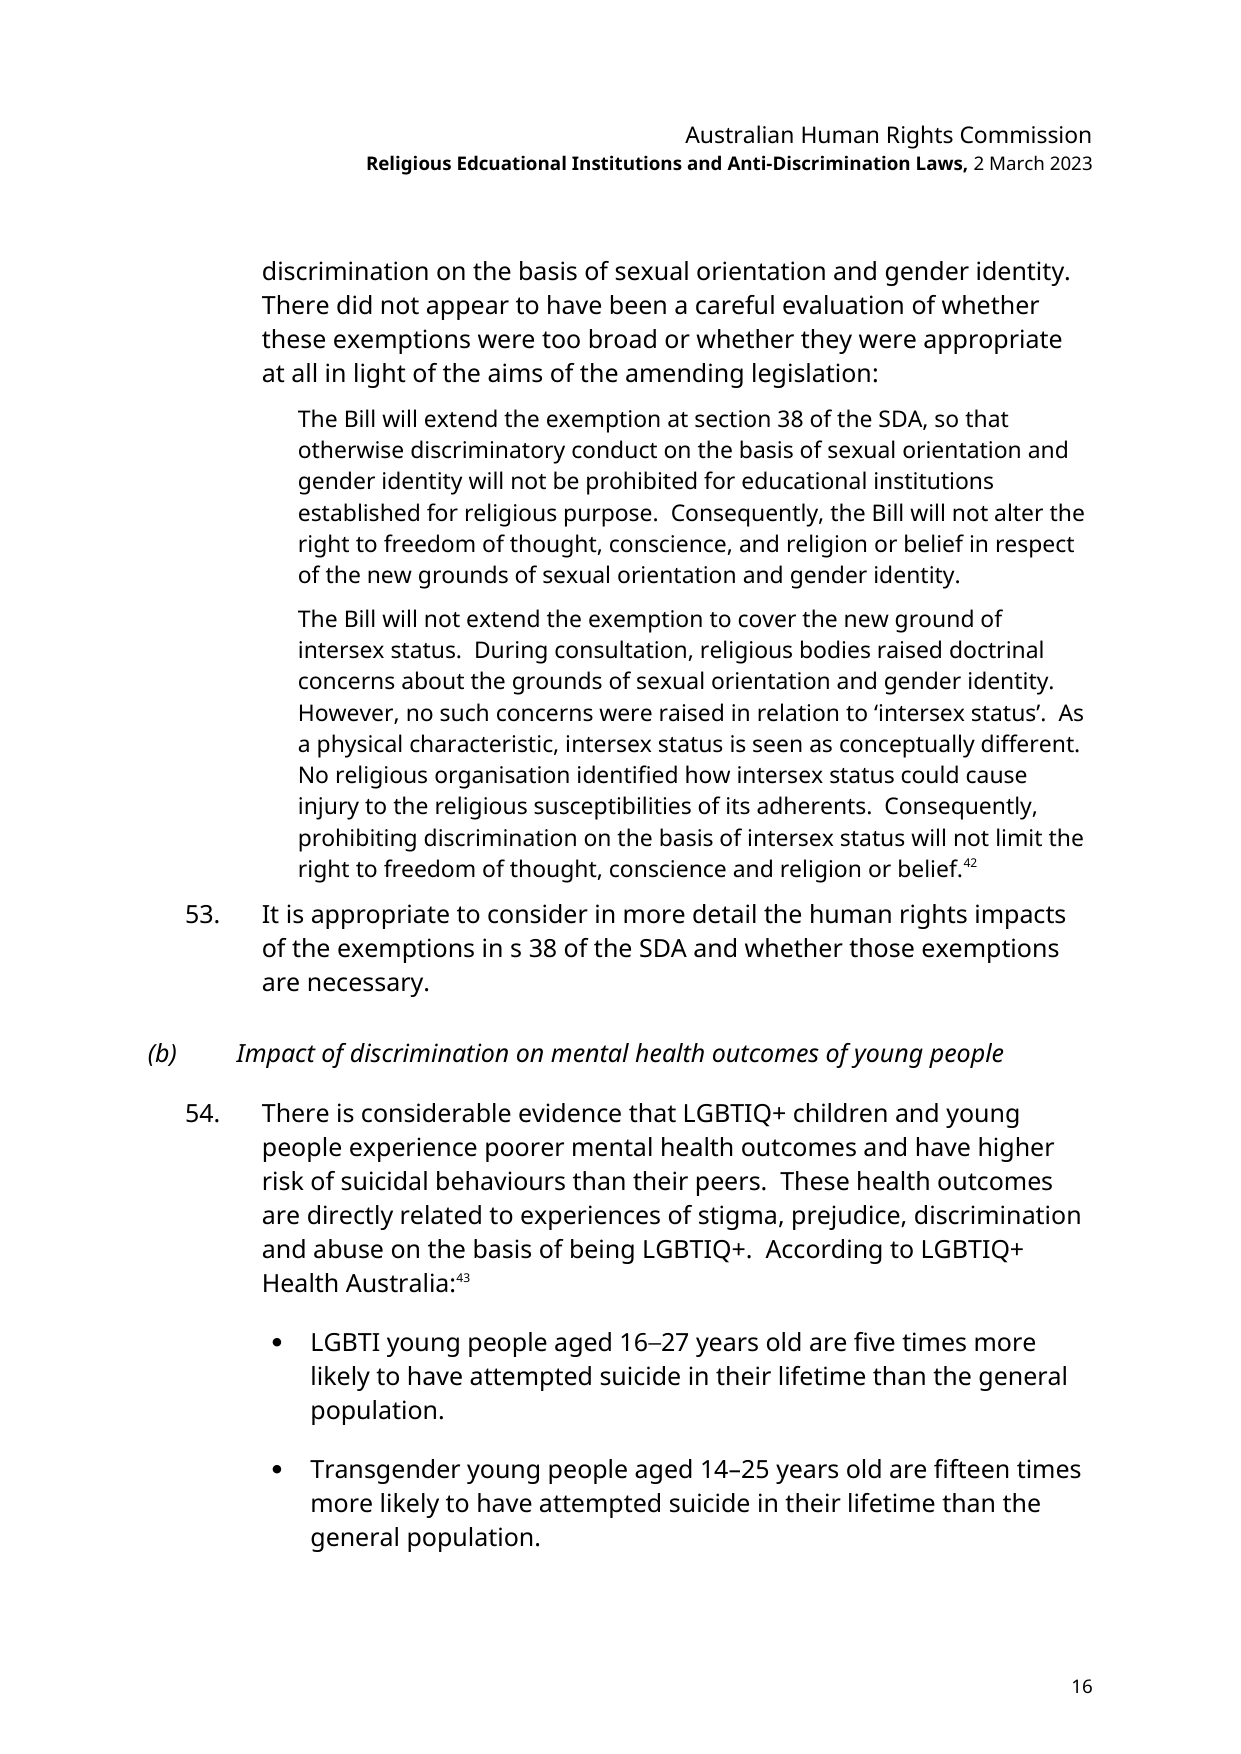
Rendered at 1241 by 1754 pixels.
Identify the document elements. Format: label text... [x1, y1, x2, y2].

list It is appropriate to consider in more detail the human rights impacts of the exemptions in s 38 of the SDA and whether those exemptions are necessary. [185, 896, 1092, 999]
list There is considerable evidence that LGBTIQ+ children and young people experience poorer mental health outcomes and have higher risk of suicidal behaviours than their peers. These health outcomes are directly related to experiences of stigma, prejudice, discrimination and abuse on the basis of being LGBTIQ+. According to LGBTIQ+ Health Australia: [185, 1095, 1092, 1299]
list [185, 254, 1092, 390]
list The Bill will extend the exemption at section 38 of the SDA, so that otherwise discriminatory conduct on the basis of sexual orientation and gender identity will not be prohibited for educational institutions established for religious purpose. Consequently, the Bill will not alter the right to freedom of thought, conscience, and religion or belief in respect of the new grounds of sexual orientation and gender identity. [298, 403, 1092, 590]
list The Bill will not extend the exemption to cover the new ground of intersex status. During consultation, religious bodies raised doctrinal concerns about the grounds of sexual orientation and gender identity. However, no such concerns were raised in relation to ‘intersex status’. As a physical characteristic, intersex status is seen as conceptually different. No religious organisation identified how intersex status could cause injury to the religious susceptibilities of its adherents. Consequently, prohibiting discrimination on the basis of intersex status will not limit the right to freedom of thought, conscience and religion or belief. [298, 603, 1092, 884]
list Transgender young people aged 14–25 years old are fifteen times more likely to have attempted suicide in their lifetime than the general population. [273, 1452, 1092, 1554]
subtitle Impact of discrimination on mental health outcomes of young people [148, 1036, 1092, 1070]
list LGBTI young people aged 16─27 years old are five times more likely to have attempted suicide in their lifetime than the general population. [273, 1324, 1092, 1427]
